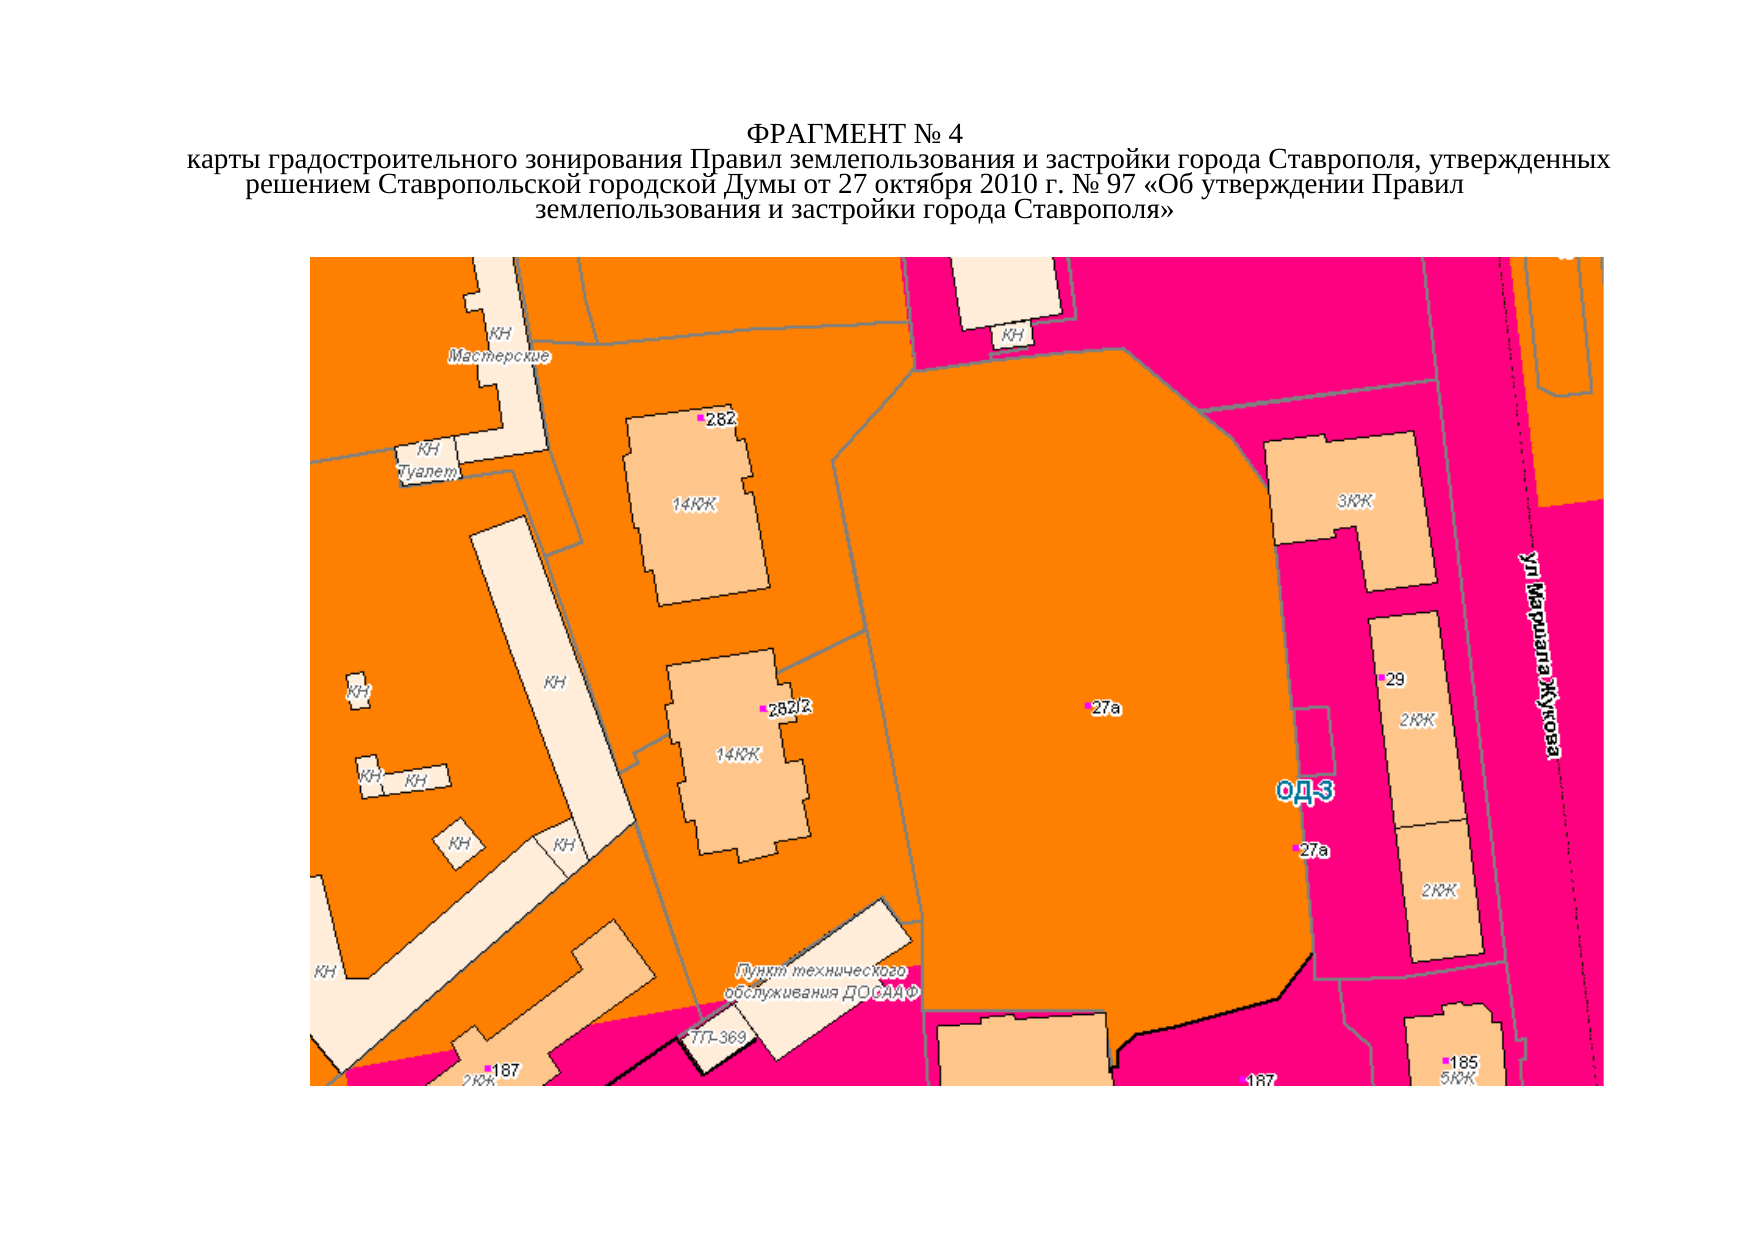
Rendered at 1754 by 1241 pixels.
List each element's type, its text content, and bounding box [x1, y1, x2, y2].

text решением Ставропольской городской Думы от 27 октября 2010 г. № 97 «Об утверждении Правил [74, 174, 730, 199]
text решением Ставропольской городской Думы от 27 октября 2010 г. № 97 «Об утверждении Правил [740, 174, 1636, 199]
text ФРАГМЕНТ № 4 [74, 124, 1636, 149]
picture [310, 257, 1604, 1086]
text землепользования и застройки города Ставрополя» [74, 199, 1636, 224]
text карты градостроительного зонирования Правил землепользования и застройки города Ставрополя, утвержденных [74, 149, 1636, 174]
